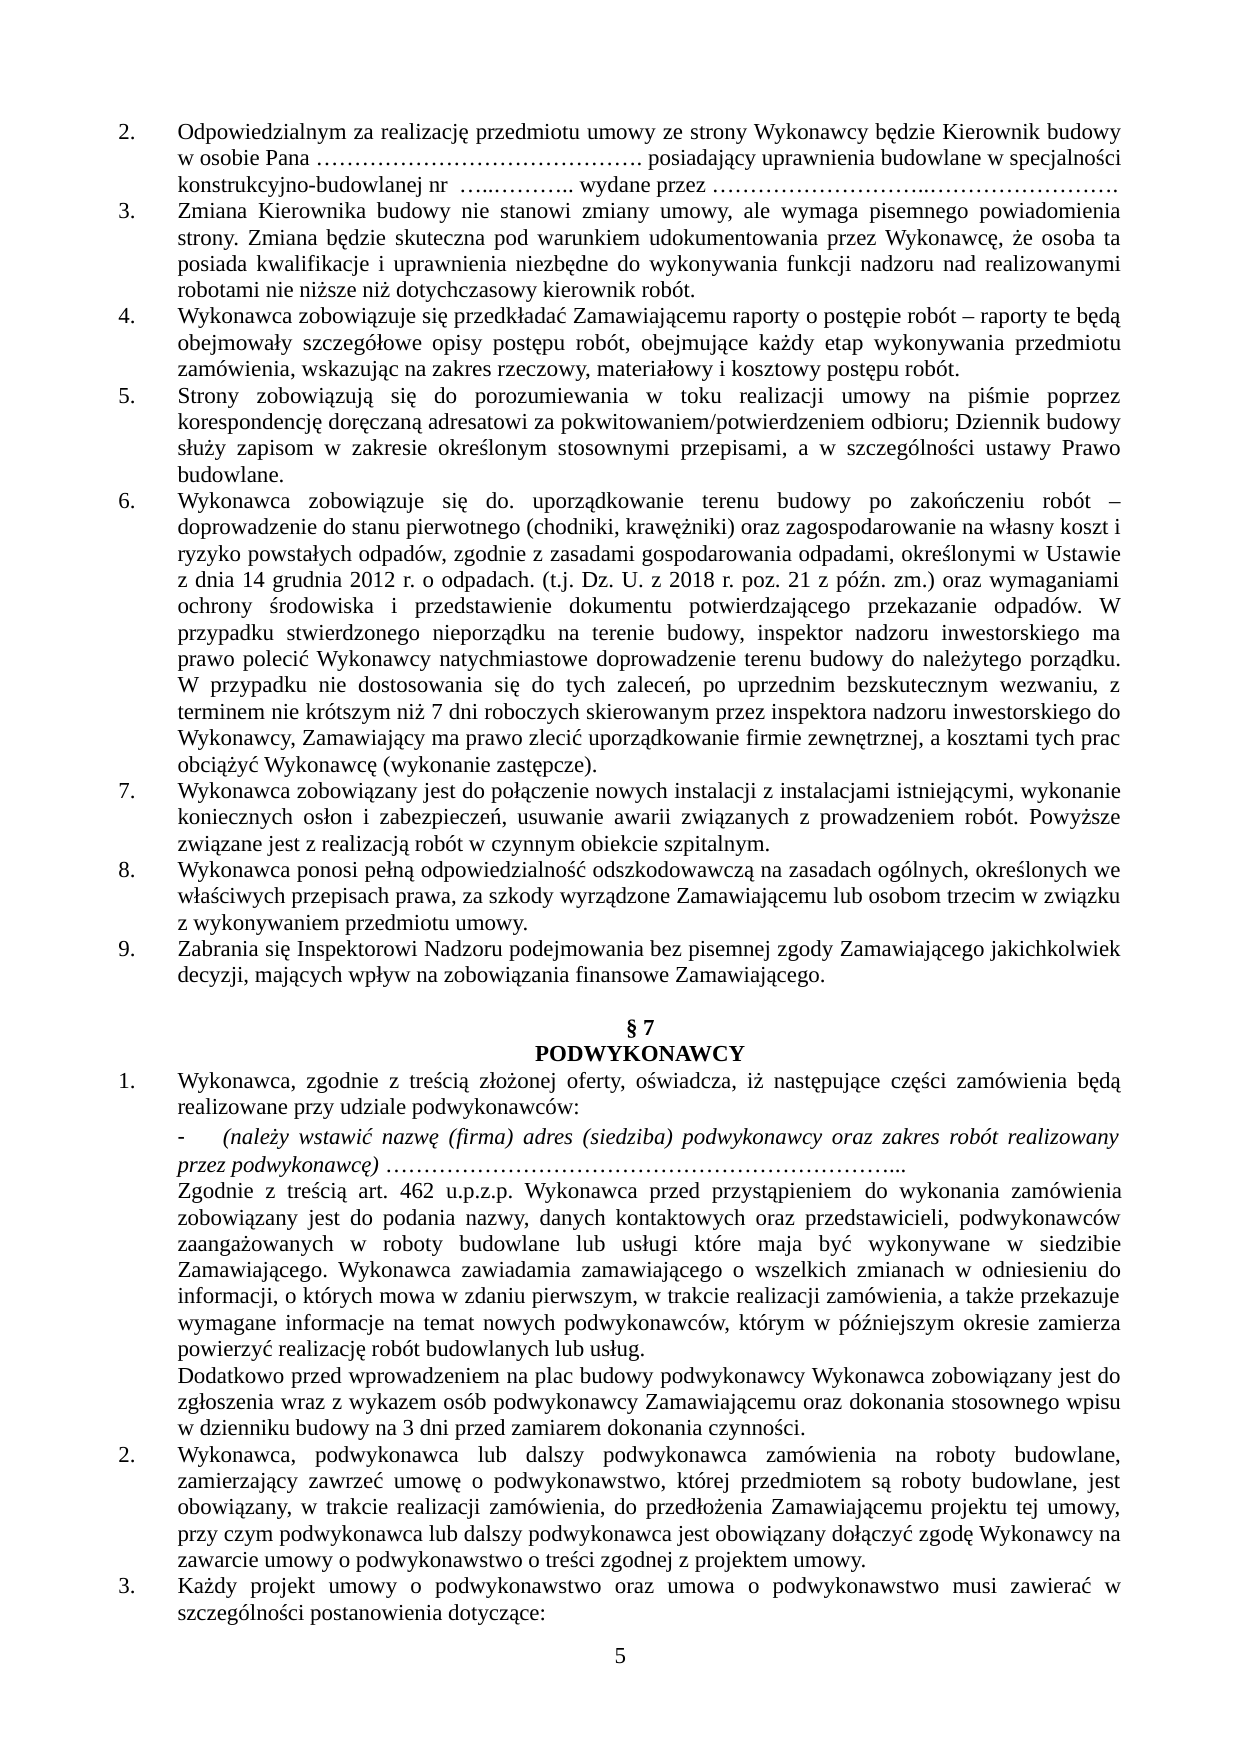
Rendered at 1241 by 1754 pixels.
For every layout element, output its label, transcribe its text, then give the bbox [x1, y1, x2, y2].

list Strony zobowiązują się do porozumiewania w toku realizacji umowy na piśmie poprzez korespondencję doręczaną adresatowi za pokwitowaniem/potwierdzeniem odbioru; Dziennik budowy służy zapisom w zakresie określonym stosownymi przepisami, a w szczególności ustawy Prawo budowlane. [118, 382, 1122, 487]
text § 7 [148, 1014, 1132, 1041]
list Odpowiedzialnym za realizację przedmiotu umowy ze strony Wykonawcy będzie Kierownik budowy w osobie Pana ……………………………………. posiadający uprawnienia budowlane w specjalności konstrukcyjno-budowlanej nr …..……….. wydane przez ………………………..……………………. [118, 118, 1122, 197]
list Zmiana Kierownika budowy nie stanowi zmiany umowy, ale wymaga pisemnego powiadomienia strony. Zmiana będzie skuteczna pod warunkiem udokumentowania przez Wykonawcę, że osoba ta posiada kwalifikacje i uprawnienia niezbędne do wykonywania funkcji nadzoru nad realizowanymi robotami nie niższe niż dotychczasowy kierownik robót. [118, 197, 1122, 303]
list Zabrania się Inspektorowi Nadzoru podejmowania bez pisemnej zgody Zamawiającego jakichkolwiek decyzji, mających wpływ na zobowiązania finansowe Zamawiającego. [118, 935, 1122, 988]
list Wykonawca, podwykonawca lub dalszy podwykonawca zamówienia na roboty budowlane, zamierzający zawrzeć umowę o podwykonawstwo, której przedmiotem są roboty budowlane, jest obowiązany, w trakcie realizacji zamówienia, do przedłożenia Zamawiającemu projektu tej umowy, przy czym podwykonawca lub dalszy podwykonawca jest obowiązany dołączyć zgodę Wykonawcy na zawarcie umowy o podwykonawstwo o treści zgodnej z projektem umowy. [118, 1441, 1122, 1572]
list (należy wstawić nazwę (firma) adres (siedziba) podwykonawcy oraz zakres robót realizowany przez podwykonawcę) …………………………………………………………... [177, 1119, 1122, 1177]
list Wykonawca zobowiązuje się przedkładać Zamawiającemu raporty o postępie robót – raporty te będą obejmowały szczegółowe opisy postępu robót, obejmujące każdy etap wykonywania przedmiotu zamówienia, wskazując na zakres rzeczowy, materiałowy i kosztowy postępu robót. [118, 303, 1122, 382]
list Zgodnie z treścią art. 462 u.p.z.p. Wykonawca przed przystąpieniem do wykonania zamówienia zobowiązany jest do podania nazwy, danych kontaktowych oraz przedstawicieli, podwykonawców zaangażowanych w roboty budowlane lub usługi które maja być wykonywane w siedzibie Zamawiającego. Wykonawca zawiadamia zamawiającego o wszelkich zmianach w odniesieniu do informacji, o których mowa w zdaniu pierwszym, w trakcie realizacji zamówienia, a także przekazuje wymagane informacje na temat nowych podwykonawców, którym w późniejszym okresie zamierza powierzyć realizację robót budowlanych lub usług. [177, 1177, 1122, 1362]
text PODWYKONAWCY [148, 1041, 1132, 1067]
list Dodatkowo przed wprowadzeniem na plac budowy podwykonawcy Wykonawca zobowiązany jest do zgłoszenia wraz z wykazem osób podwykonawcy Zamawiającemu oraz dokonania stosownego wpisu w dzienniku budowy na 3 dni przed zamiarem dokonania czynności. [177, 1362, 1122, 1441]
list Wykonawca ponosi pełną odpowiedzialność odszkodowawczą na zasadach ogólnych, określonych we właściwych przepisach prawa, za szkody wyrządzone Zamawiającemu lub osobom trzecim w związku z wykonywaniem przedmiotu umowy. [118, 856, 1122, 935]
list Każdy projekt umowy o podwykonawstwo oraz umowa o podwykonawstwo musi zawierać w szczególności postanowienia dotyczące: [118, 1572, 1122, 1625]
list Wykonawca, zgodnie z treścią złożonej oferty, oświadcza, iż następujące części zamówienia będą realizowane przy udziale podwykonawców: [118, 1067, 1122, 1119]
list Wykonawca zobowiązany jest do połączenie nowych instalacji z instalacjami istniejącymi, wykonanie koniecznych osłon i zabezpieczeń, usuwanie awarii związanych z prowadzeniem robót. Powyższe związane jest z realizacją robót w czynnym obiekcie szpitalnym. [118, 777, 1122, 856]
list Wykonawca zobowiązuje się do. uporządkowanie terenu budowy po zakończeniu robót – doprowadzenie do stanu pierwotnego (chodniki, krawężniki) oraz zagospodarowanie na własny koszt i ryzyko powstałych odpadów, zgodnie z zasadami gospodarowania odpadami, określonymi w Ustawie z dnia 14 grudnia 2012 r. o odpadach. (t.j. Dz. U. z 2018 r. poz. 21 z późn. zm.) oraz wymaganiami ochrony środowiska i przedstawienie dokumentu potwierdzającego przekazanie odpadów. W przypadku stwierdzonego nieporządku na terenie budowy, inspektor nadzoru inwestorskiego ma prawo polecić Wykonawcy natychmiastowe doprowadzenie terenu budowy do należytego porządku. W przypadku nie dostosowania się do tych zaleceń, po uprzednim bezskutecznym wezwaniu, z terminem nie krótszym niż 7 dni roboczych skierowanym przez inspektora nadzoru inwestorskiego do Wykonawcy, Zamawiający ma prawo zlecić uporządkowanie firmie zewnętrznej, a kosztami tych prac obciążyć Wykonawcę (wykonanie zastępcze). [118, 487, 1122, 777]
